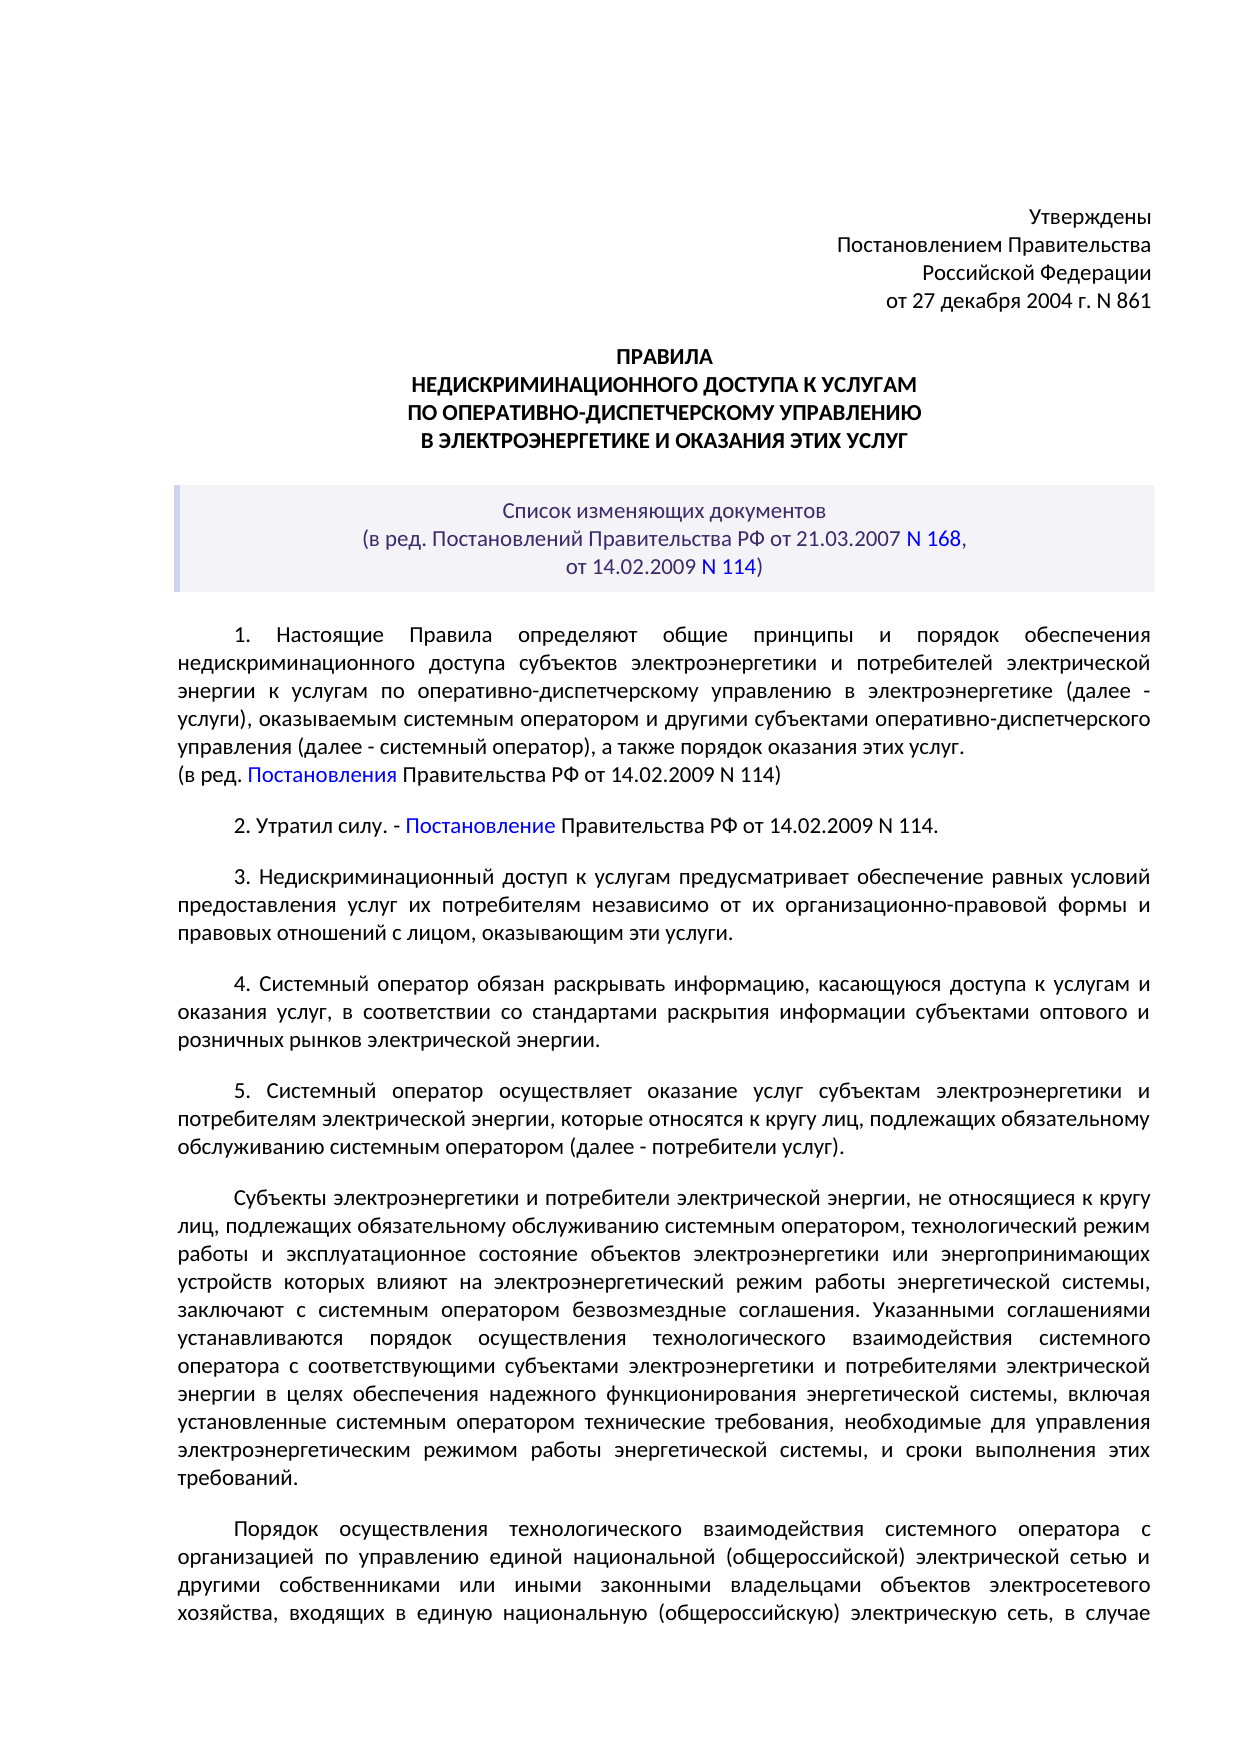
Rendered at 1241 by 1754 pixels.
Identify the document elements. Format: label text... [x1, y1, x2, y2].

title В ЭЛЕКТРОЭНЕРГЕТИКЕ И ОКАЗАНИЯ ЭТИХ УСЛУГ [177, 426, 1152, 454]
title ПРАВИЛА [177, 342, 1152, 370]
text от 27 декабря 2004 г. N 861 [177, 286, 1152, 314]
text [177, 1514, 1152, 1626]
text Российской Федерации [177, 258, 1152, 286]
text Постановлением Правительства [177, 230, 1152, 258]
text 2. Утратил силу. - Постановление Правительства РФ от 14.02.2009 N 114. [177, 811, 1152, 839]
title НЕДИСКРИМИНАЦИОННОГО ДОСТУПА К УСЛУГАМ [177, 370, 1152, 398]
text 5. Системный оператор осуществляет оказание услуг субъектам электроэнергетики и потребителям электрической энергии, которые относятся к кругу лиц, подлежащих обязательному обслуживанию системным оператором (далее - потребители услуг). [177, 1076, 1152, 1160]
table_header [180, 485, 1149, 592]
text 3. Недискриминационный доступ к услугам предусматривает обеспечение равных условий предоставления услуг их потребителям независимо от их организационно-правовой формы и правовых отношений с лицом, оказывающим эти услуги. [177, 862, 1152, 946]
text (в ред. Постановления Правительства РФ от 14.02.2009 N 114) [177, 760, 1152, 788]
text 1. Настоящие Правила определяют общие принципы и порядок обеспечения недискриминационного доступа субъектов электроэнергетики и потребителей электрической энергии к услугам по оперативно-диспетчерскому управлению в электроэнергетике (далее - услуги), оказываемым системным оператором и другими субъектами оперативно-диспетчерского управления (далее - системный оператор), а также порядок оказания этих услуг. [177, 620, 1152, 760]
text Утверждены [177, 202, 1152, 230]
text Субъекты электроэнергетики и потребители электрической энергии, не относящиеся к кругу лиц, подлежащих обязательному обслуживанию системным оператором, технологический режим работы и эксплуатационное состояние объектов электроэнергетики или энергопринимающих устройств которых влияют на электроэнергетический режим работы энергетической системы, заключают с системным оператором безвозмездные соглашения. Указанными соглашениями устанавливаются порядок осуществления технологического взаимодействия системного оператора с соответствующими субъектами электроэнергетики и потребителями электрической энергии в целях обеспечения надежного функционирования энергетической системы, включая установленные системным оператором технические требования, необходимые для управления электроэнергетическим режимом работы энергетической системы, и сроки выполнения этих требований. [177, 1183, 1152, 1491]
title ПО ОПЕРАТИВНО-ДИСПЕТЧЕРСКОМУ УПРАВЛЕНИЮ [177, 398, 1152, 426]
text 4. Системный оператор обязан раскрывать информацию, касающуюся доступа к услугам и оказания услуг, в соответствии со стандартами раскрытия информации субъектами оптового и розничных рынков электрической энергии. [177, 969, 1152, 1053]
